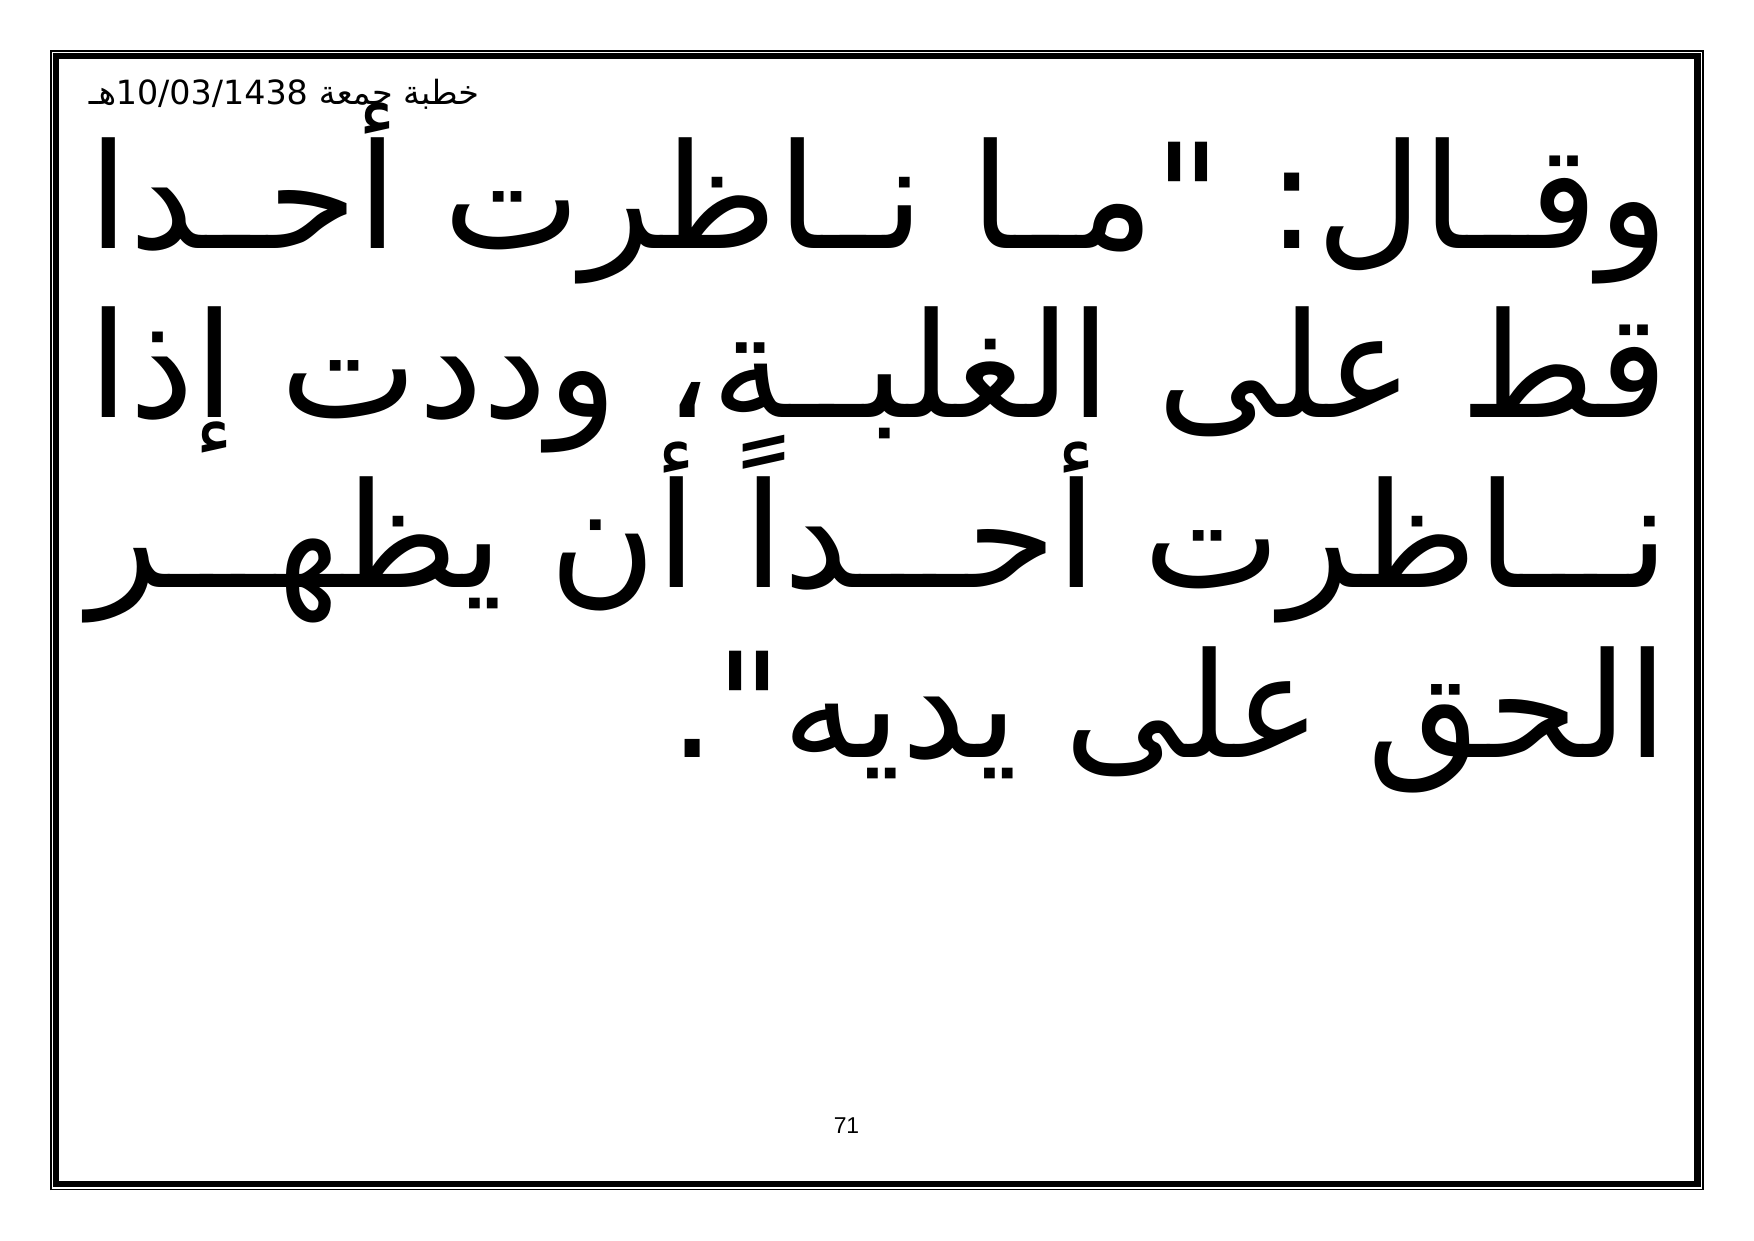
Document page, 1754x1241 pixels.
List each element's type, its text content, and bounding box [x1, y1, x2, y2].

text وقال: "ما ناظرت أحدا قط على الغلبة، وددت إذا ناظرت أحداً أن يظهر الحق على يديه". [89, 113, 1669, 792]
